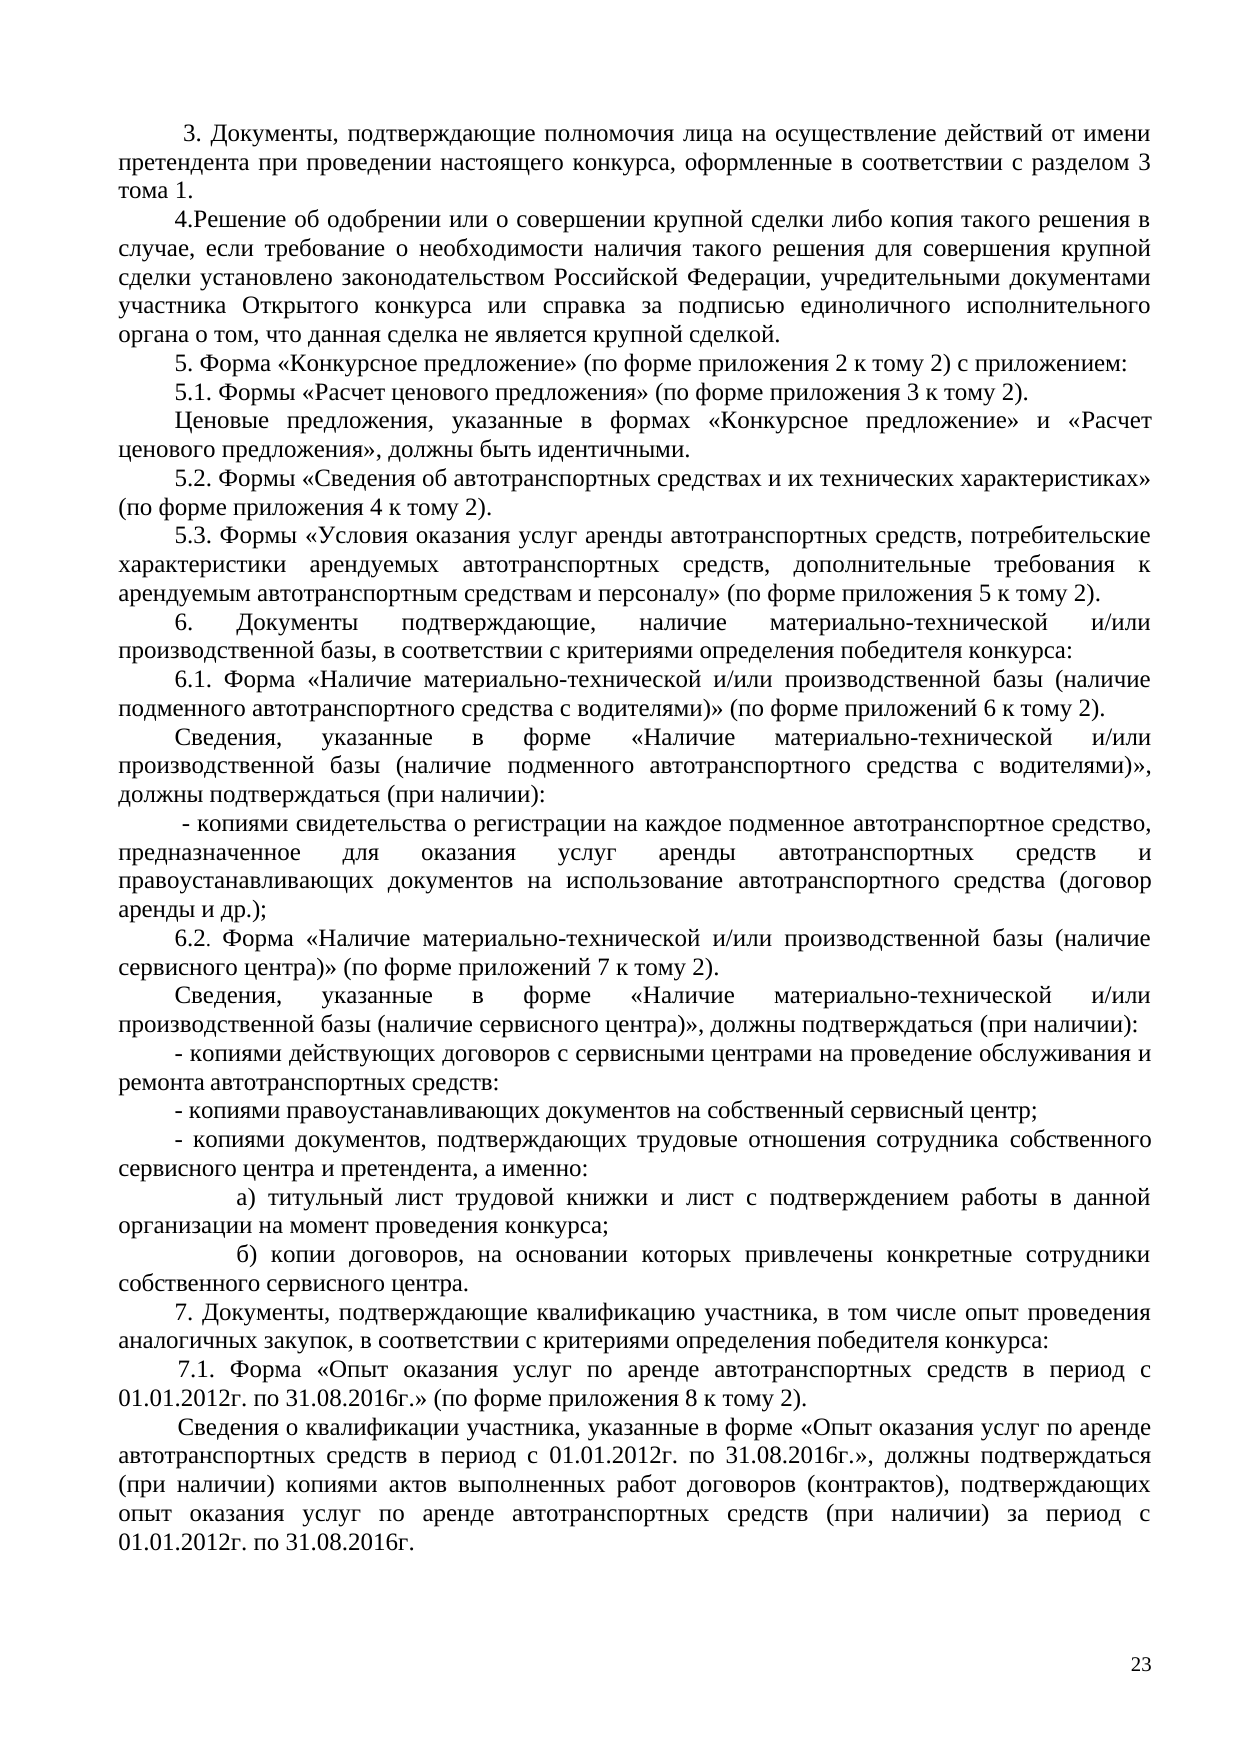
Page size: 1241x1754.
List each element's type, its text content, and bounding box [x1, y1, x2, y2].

text 6. Документы подтверждающие, наличие материально-технической и/или производственной базы, в соответствии с критериями определения победителя конкурса: [118, 607, 1152, 664]
text б) копии договоров, на основании которых привлечены конкретные сотрудники собственного сервисного центра. [118, 1239, 1152, 1297]
text 3. Документы, подтверждающие полномочия лица на осуществление действий от имени претендента при проведении настоящего конкурса, оформленные в соответствии с разделом 3 тома 1. [118, 118, 1152, 204]
text 5.2. Формы «Сведения об автотранспортных средствах и их технических характеристиках» (по форме приложения 4 к тому 2). [118, 463, 1152, 521]
text - копиями свидетельства о регистрации на каждое подменное автотранспортное средство, предназначенное для оказания услуг аренды автотранспортных средств и правоустанавливающих документов на использование автотранспортного средства (договор аренды и др.); [118, 808, 1152, 923]
text - копиями действующих договоров с сервисными центрами на проведение обслуживания и ремонта автотранспортных средств: [118, 1038, 1152, 1096]
text - копиями правоустанавливающих документов на собственный сервисный центр; [118, 1096, 1152, 1124]
text 4.Решение об одобрении или о совершении крупной сделки либо копия такого решения в случае, если требование о необходимости наличия такого решения для совершения крупной сделки установлено законодательством Российской Федерации, учредительными документами участника Открытого конкурса или справка за подписью единоличного исполнительного органа о том, что данная сделка не является крупной сделкой. [118, 204, 1152, 348]
text 6.2. Форма «Наличие материально-технической и/или производственной базы (наличие сервисного центра)» (по форме приложений 7 к тому 2). [118, 923, 1152, 981]
text 7.1. Форма «Опыт оказания услуг по аренде автотранспортных средств в период с 01.01.2012г. по 31.08.2016г.» (по форме приложения 8 к тому 2). [118, 1354, 1152, 1412]
text 5.3. Формы «Условия оказания услуг аренды автотранспортных средств, потребительские характеристики арендуемых автотранспортных средств, дополнительные требования к арендуемым автотранспортным средствам и персоналу» (по форме приложения 5 к тому 2). [118, 521, 1152, 607]
text Сведения, указанные в форме «Наличие материально-технической и/или производственной базы (наличие сервисного центра)», должны подтверждаться (при наличии): [118, 981, 1152, 1038]
text 5.1. Формы «Расчет ценового предложения» (по форме приложения 3 к тому 2). [118, 377, 1152, 406]
text 5. Форма «Конкурсное предложение» (по форме приложения 2 к тому 2) с приложением: [118, 348, 1152, 377]
text - копиями документов, подтверждающих трудовые отношения сотрудника собственного сервисного центра и претендента, а именно: [118, 1124, 1152, 1182]
text 6.1. Форма «Наличие материально-технической и/или производственной базы (наличие подменного автотранспортного средства с водителями)» (по форме приложений 6 к тому 2). [118, 664, 1152, 722]
text Ценовые предложения, указанные в формах «Конкурсное предложение» и «Расчет ценового предложения», должны быть идентичными. [118, 406, 1152, 463]
text 7. Документы, подтверждающие квалификацию участника, в том числе опыт проведения аналогичных закупок, в соответствии с критериями определения победителя конкурса: [118, 1297, 1152, 1354]
text Сведения о квалификации участника, указанные в форме «Опыт оказания услуг по аренде автотранспортных средств в период с 01.01.2012г. по 31.08.2016г.», должны подтверждаться (при наличии) копиями актов выполненных работ договоров (контрактов), подтверждающих опыт оказания услуг по аренде автотранспортных средств (при наличии) за период с 01.01.2012г. по 31.08.2016г. [118, 1412, 1152, 1556]
text а) титульный лист трудовой книжки и лист с подтверждением работы в данной организации на момент проведения конкурса; [118, 1182, 1152, 1239]
text Сведения, указанные в форме «Наличие материально-технической и/или производственной базы (наличие подменного автотранспортного средства с водителями)», должны подтверждаться (при наличии): [118, 722, 1152, 808]
